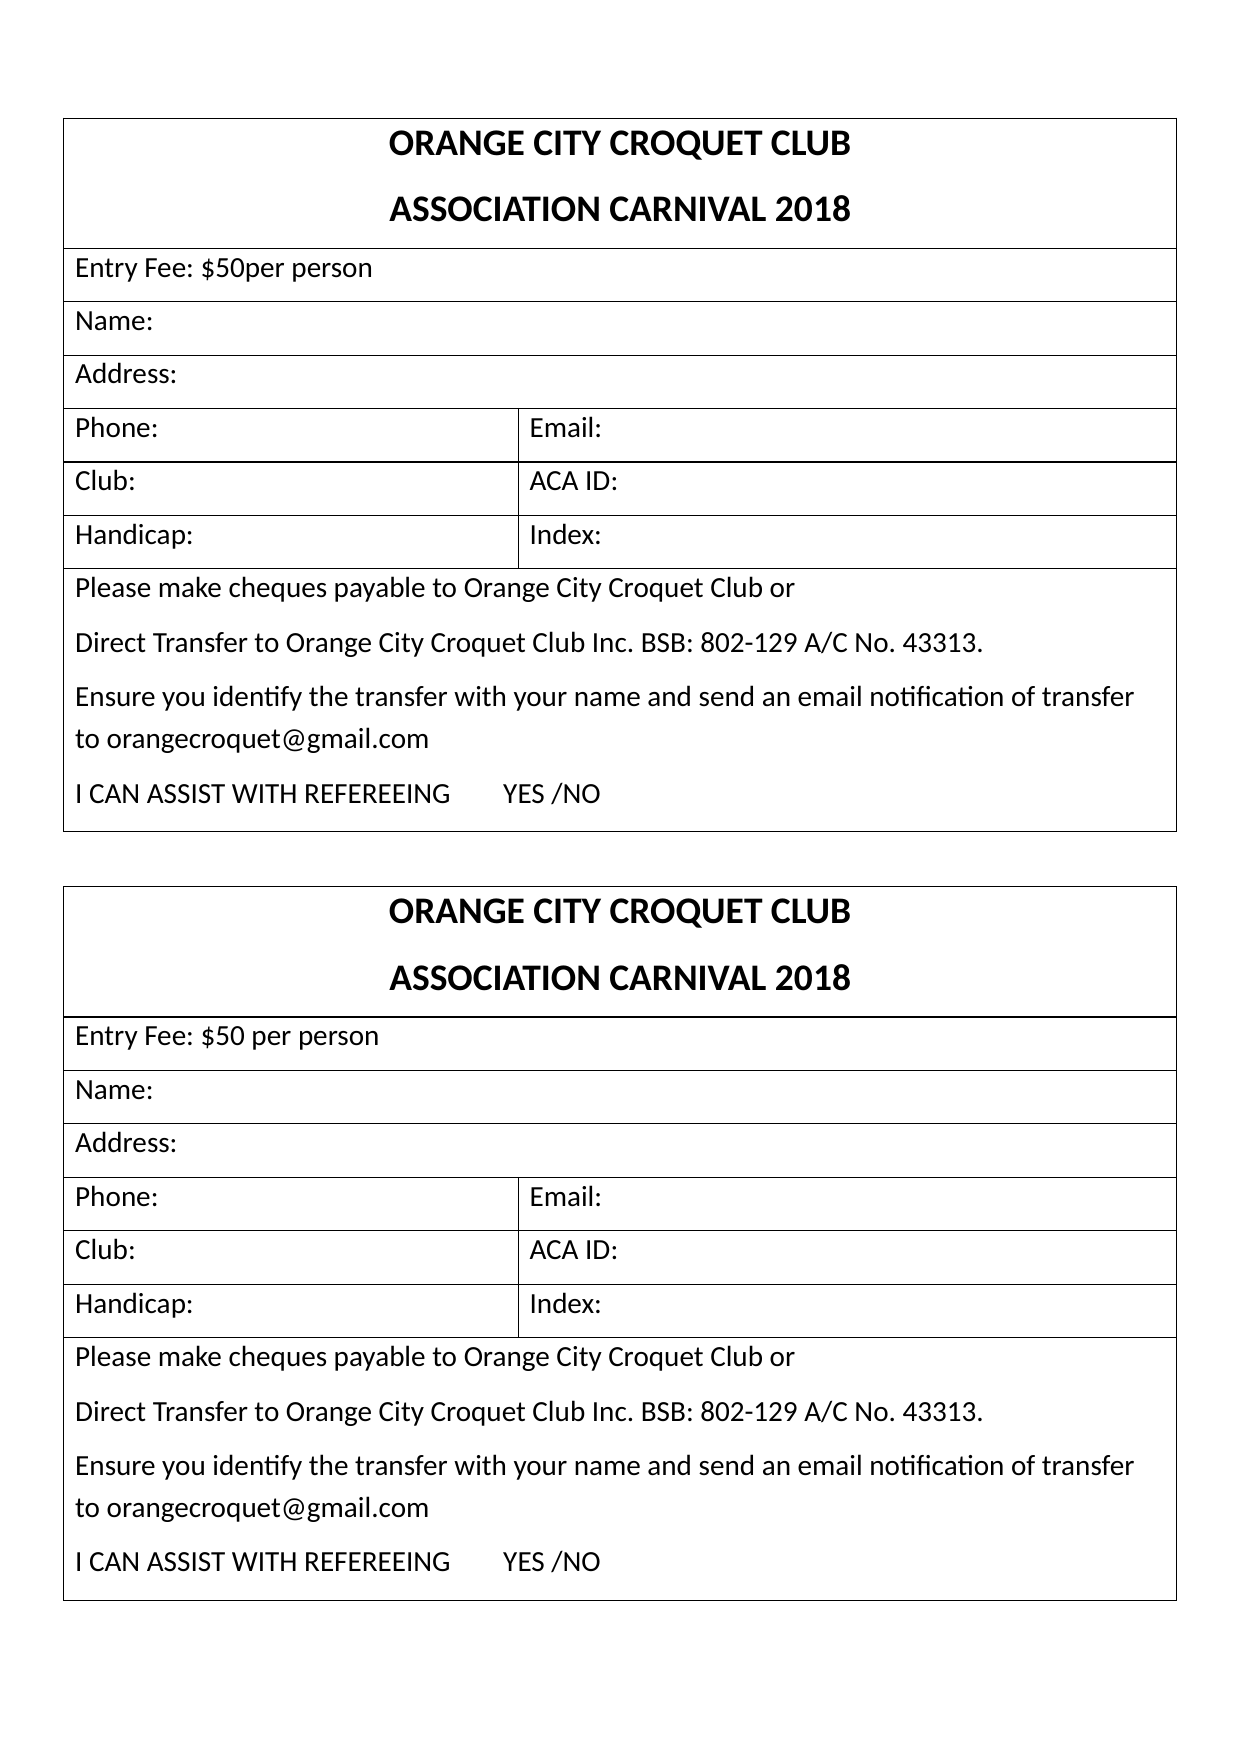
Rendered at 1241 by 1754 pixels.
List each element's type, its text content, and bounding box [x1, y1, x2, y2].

table_cell ACA ID: [519, 463, 1176, 515]
table_header ORANGE CITY CROQUET CLUB ASSOCIATION CARNIVAL 2018 [64, 887, 1176, 1016]
table_cell Phone: [64, 1178, 518, 1230]
table_cell Email: [519, 409, 1176, 461]
table_cell Phone: [64, 409, 518, 461]
table_cell Email: [519, 1178, 1176, 1230]
table_cell ACA ID: [519, 1231, 1176, 1284]
table_cell Handicap: [64, 1285, 518, 1337]
table_cell Handicap: [64, 516, 518, 568]
table_header ORANGE CITY CROQUET CLUB ASSOCIATION CARNIVAL 2018 [64, 119, 1176, 248]
table_cell Name: [64, 1071, 1176, 1123]
table_cell Index: [519, 516, 1176, 568]
table_cell Please make cheques payable to Orange City Croquet Club or Direct Transfer to Orange City Croquet Club Inc. BSB: 802-129 A/C No. 43313. Ensure you identify the transfer with your name and send an email notification of transfer to orangecroquet@gmail.com I CAN ASSIST WITH REFEREEING YES /NO [64, 1338, 1176, 1599]
table_cell Entry Fee: $50per person [64, 249, 1176, 301]
table_cell Address: [64, 1124, 1176, 1177]
table_cell Club: [64, 463, 518, 515]
table_cell Club: [64, 1231, 518, 1284]
table_cell Index: [519, 1285, 1176, 1337]
table_cell Please make cheques payable to Orange City Croquet Club or Direct Transfer to Orange City Croquet Club Inc. BSB: 802-129 A/C No. 43313. Ensure you identify the transfer with your name and send an email notification of transfer to orangecroquet@gmail.com I CAN ASSIST WITH REFEREEING YES /NO [64, 569, 1176, 831]
table_cell Name: [64, 302, 1176, 354]
table_cell Address: [64, 356, 1176, 408]
table_cell Entry Fee: $50 per person [64, 1018, 1176, 1070]
